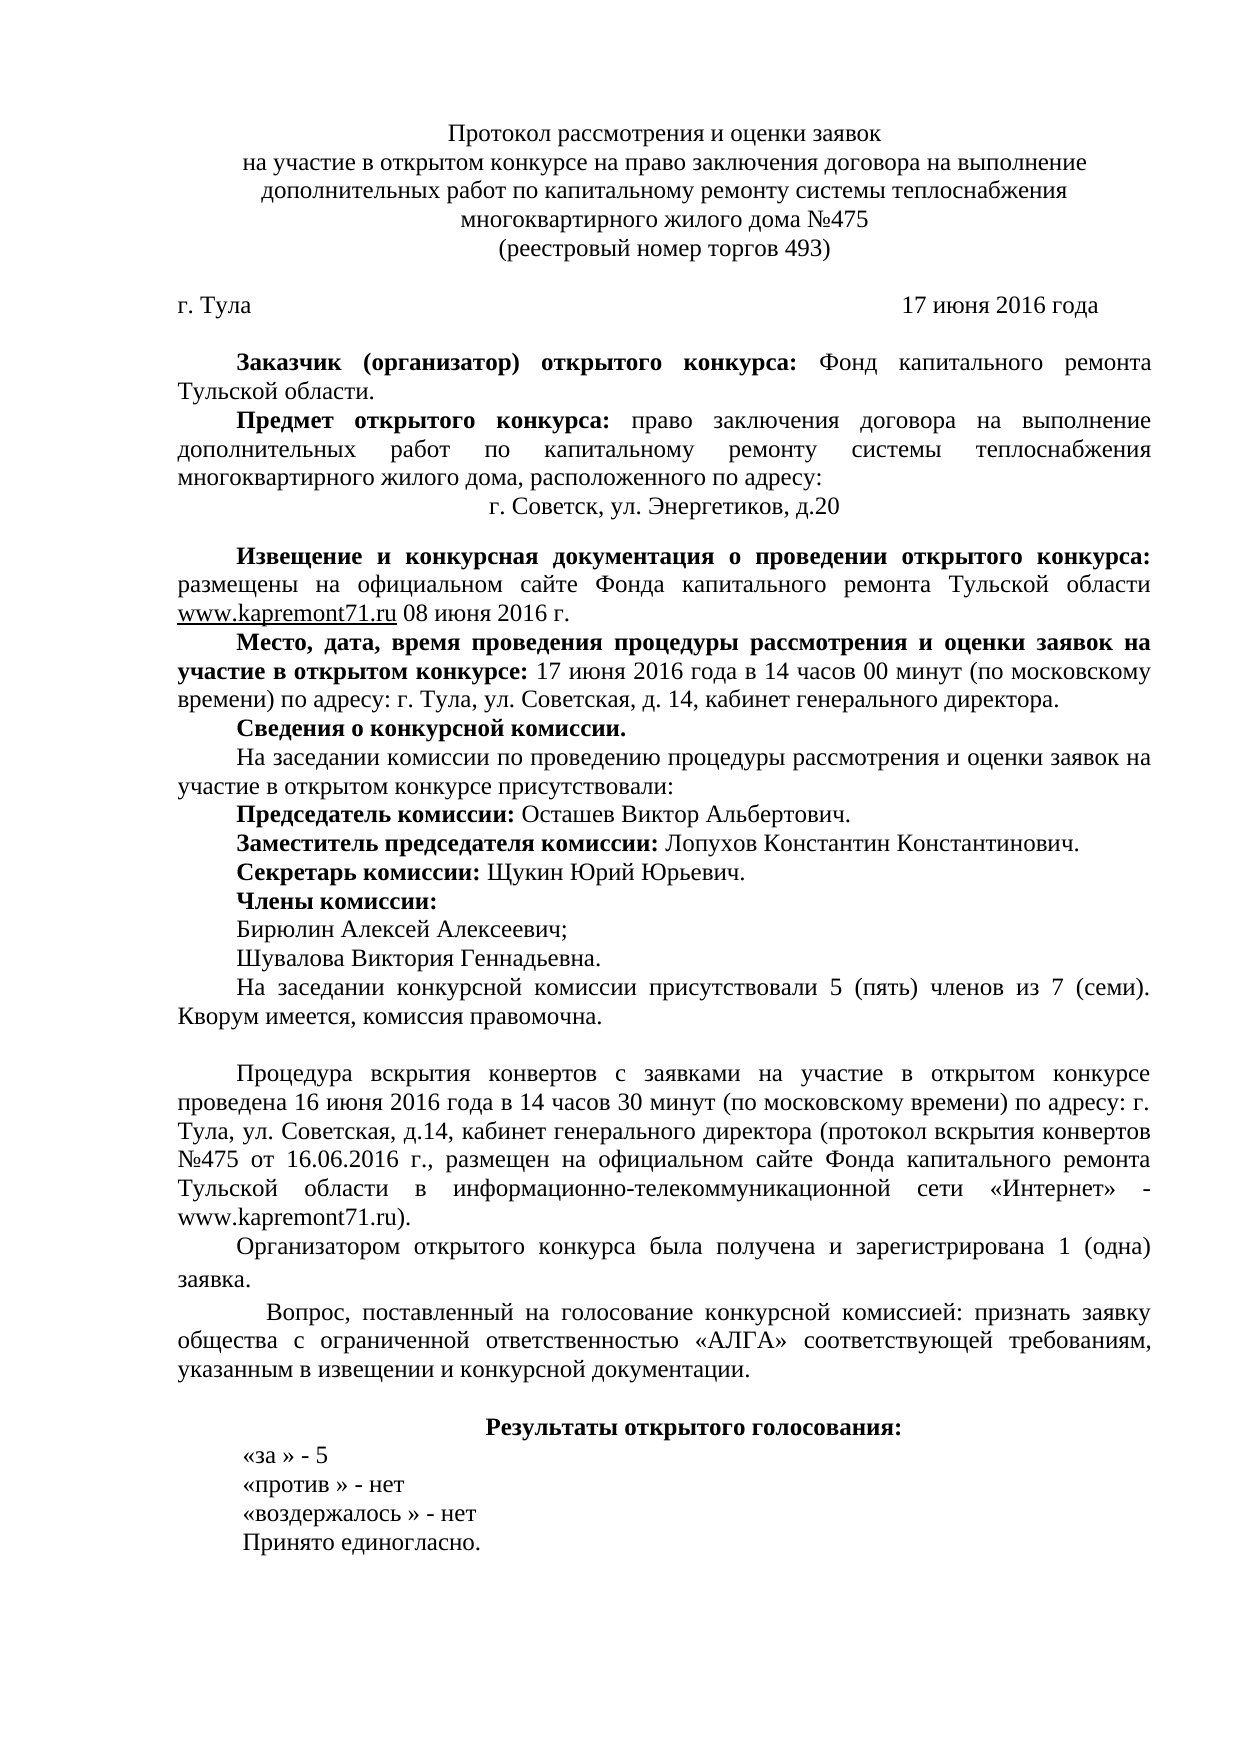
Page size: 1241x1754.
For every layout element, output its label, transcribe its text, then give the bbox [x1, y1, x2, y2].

text на участие в открытом конкурсе на право заключения договора на выполнение дополнительных работ по капитальному ремонту системы теплоснабжения многоквартирного жилого дома №475 [177, 147, 1152, 233]
list Результаты открытого голосования: [236, 1412, 1152, 1441]
text Протокол рассмотрения и оценки заявок [177, 118, 1152, 147]
list Заказчик (организатор) открытого конкурса: Фонд капитального ремонта Тульской области. [177, 347, 1152, 405]
list Председатель комиссии: Осташев Виктор Альбертович. [177, 799, 1152, 828]
text Извещение и конкурсная документация о проведении открытого конкурса: размещены на официальном сайте Фонда капитального ремонта Тульской области www.kapremont71.ru 08 июня 2016 г. [177, 541, 1152, 627]
text г. Тула 17 июня 2016 года [177, 290, 1152, 319]
text Вопрос, поставленный на голосование конкурсной комиссией: признать заявку общества с ограниченной ответственностью «АЛГА» соответствующей требованиям, указанным в извещении и конкурсной документации. [177, 1297, 1152, 1383]
text (реестровый номер торгов 493) [177, 233, 1152, 262]
text «за » - 5 [236, 1441, 1152, 1469]
text На заседании комиссии по проведению процедуры рассмотрения и оценки заявок на участие в открытом конкурсе присутствовали: [177, 742, 1152, 799]
text Место, дата, время проведения процедуры рассмотрения и оценки заявок на участие в открытом конкурсе: 17 июня 2016 года в 14 часов 00 минут (по московскому времени) по адресу: г. Тула, ул. Советская, д. 14, кабинет генерального директора. [177, 627, 1152, 713]
text Процедура вскрытия конвертов с заявками на участие в открытом конкурсе проведена 16 июня 2016 года в 14 часов 30 минут (по московскому времени) по адресу: г. Тула, ул. Советская, д.14, кабинет генерального директора (протокол вскрытия конвертов №475 от 16.06.2016 г., размещен на официальном сайте Фонда капитального ремонта Тульской области в информационно-телекоммуникационной сети «Интернет» - www.kapremont71.ru). [177, 1058, 1152, 1231]
list Заместитель председателя комиссии: Лопухов Константин Константинович. [177, 828, 1152, 857]
text «воздержалось » - нет [236, 1498, 1152, 1527]
text «против » - нет [236, 1469, 1152, 1498]
list Сведения о конкурсной комиссии. [236, 713, 1152, 742]
list Секретарь комиссии: Щукин Юрий Юрьевич. [177, 857, 1152, 886]
text Предмет открытого конкурса: право заключения договора на выполнение дополнительных работ по капитальному ремонту системы теплоснабжения многоквартирного жилого дома, расположенного по адресу: [177, 405, 1152, 491]
text Принято единогласно. [236, 1527, 1152, 1556]
text г. Советск, ул. Энергетиков, д.20 [177, 491, 1152, 520]
text Организатором открытого конкурса была получена и зарегистрирована 1 (одна) заявка. [177, 1231, 1152, 1292]
list Шувалова Виктория Геннадьевна. [177, 943, 1152, 972]
list Члены комиссии: [177, 886, 1152, 914]
text На заседании конкурсной комиссии присутствовали 5 (пять) членов из 7 (семи). Кворум имеется, комиссия правомочна. [177, 972, 1152, 1029]
list Бирюлин Алексей Алексеевич; [177, 914, 1152, 943]
